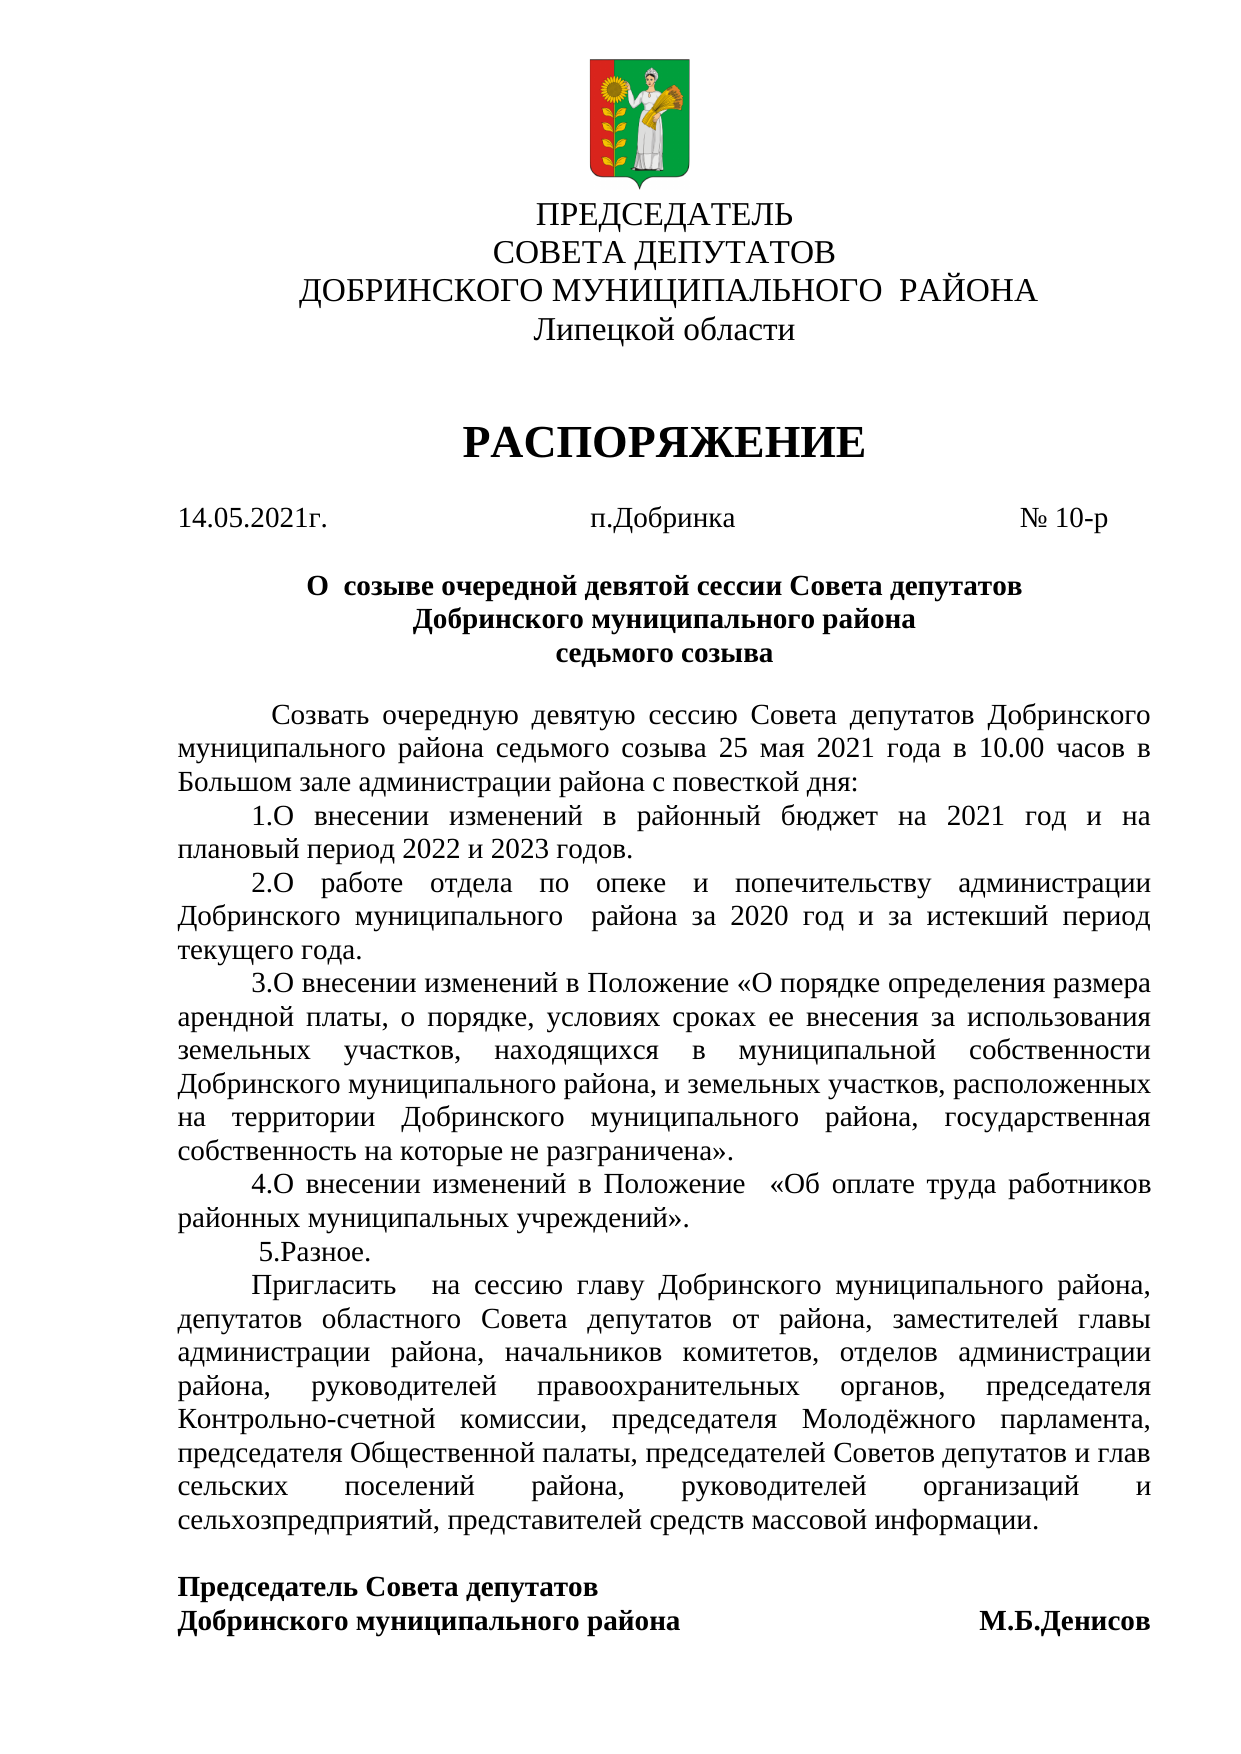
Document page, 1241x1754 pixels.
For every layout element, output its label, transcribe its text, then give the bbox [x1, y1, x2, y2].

text 3.О внесении изменений в Положение «О порядке определения размера арендной платы, о порядке, условиях сроках ее внесения за использования земельных участков, находящихся в муниципальной собственности Добринского муниципального района, и земельных участков, расположенных на территории Добринского муниципального района, государственная собственность на которые не разграничена». [158, 965, 1152, 1167]
table_header [424, 59, 904, 194]
subtitle Липецкой области [177, 309, 1152, 347]
subtitle РАСПОРЯЖЕНИЕ [177, 414, 1152, 467]
subtitle седьмого созыва [177, 635, 1152, 668]
subtitle Добринского муниципального района М.Б.Денисов [177, 1603, 1152, 1636]
text СОВЕТА ДЕПУТАТОВ [177, 232, 1152, 271]
text 14.05.2021г. п.Добринка № 10-р [177, 501, 1152, 534]
text 2.О работе отдела по опеке и попечительству администрации Добринского муниципального района за 2020 год и за истекший период текущего года. [177, 865, 1152, 965]
text ДОБРИНСКОГО МУНИЦИПАЛЬНОГО РАЙОНА [177, 271, 1152, 309]
text 1.О внесении изменений в районный бюджет на 2021 год и на плановый период 2022 и 2023 годов. [177, 798, 1152, 865]
text Пригласить на сессию главу Добринского муниципального района, депутатов областного Совета депутатов от района, заместителей главы администрации района, начальников комитетов, отделов администрации района, руководителей правоохранительных органов, председателя Контрольно-счетной комиссии, председателя Молодёжного парламента, председателя Общественной палаты, председателей Советов депутатов и глав сельских поселений района, руководителей организаций и сельхозпредприятий, представителей средств массовой информации. [177, 1267, 1152, 1536]
subtitle Добринского муниципального района [177, 601, 1152, 635]
text 5.Разное. [177, 1234, 1152, 1267]
text ПРЕДСЕДАТЕЛЬ [177, 194, 1152, 232]
picture [589, 59, 690, 190]
subtitle Председатель Совета депутатов [177, 1569, 1152, 1603]
text Созвать очередную девятую сессию Совета депутатов Добринского муниципального района седьмого созыва 25 мая 2021 года в 10.00 часов в Большом зале администрации района с повесткой дня: [177, 697, 1152, 798]
text 4.О внесении изменений в Положение «Об оплате труда работников районных муниципальных учреждений». [177, 1167, 1152, 1234]
subtitle О созыве очередной девятой сессии Совета депутатов [177, 568, 1152, 601]
